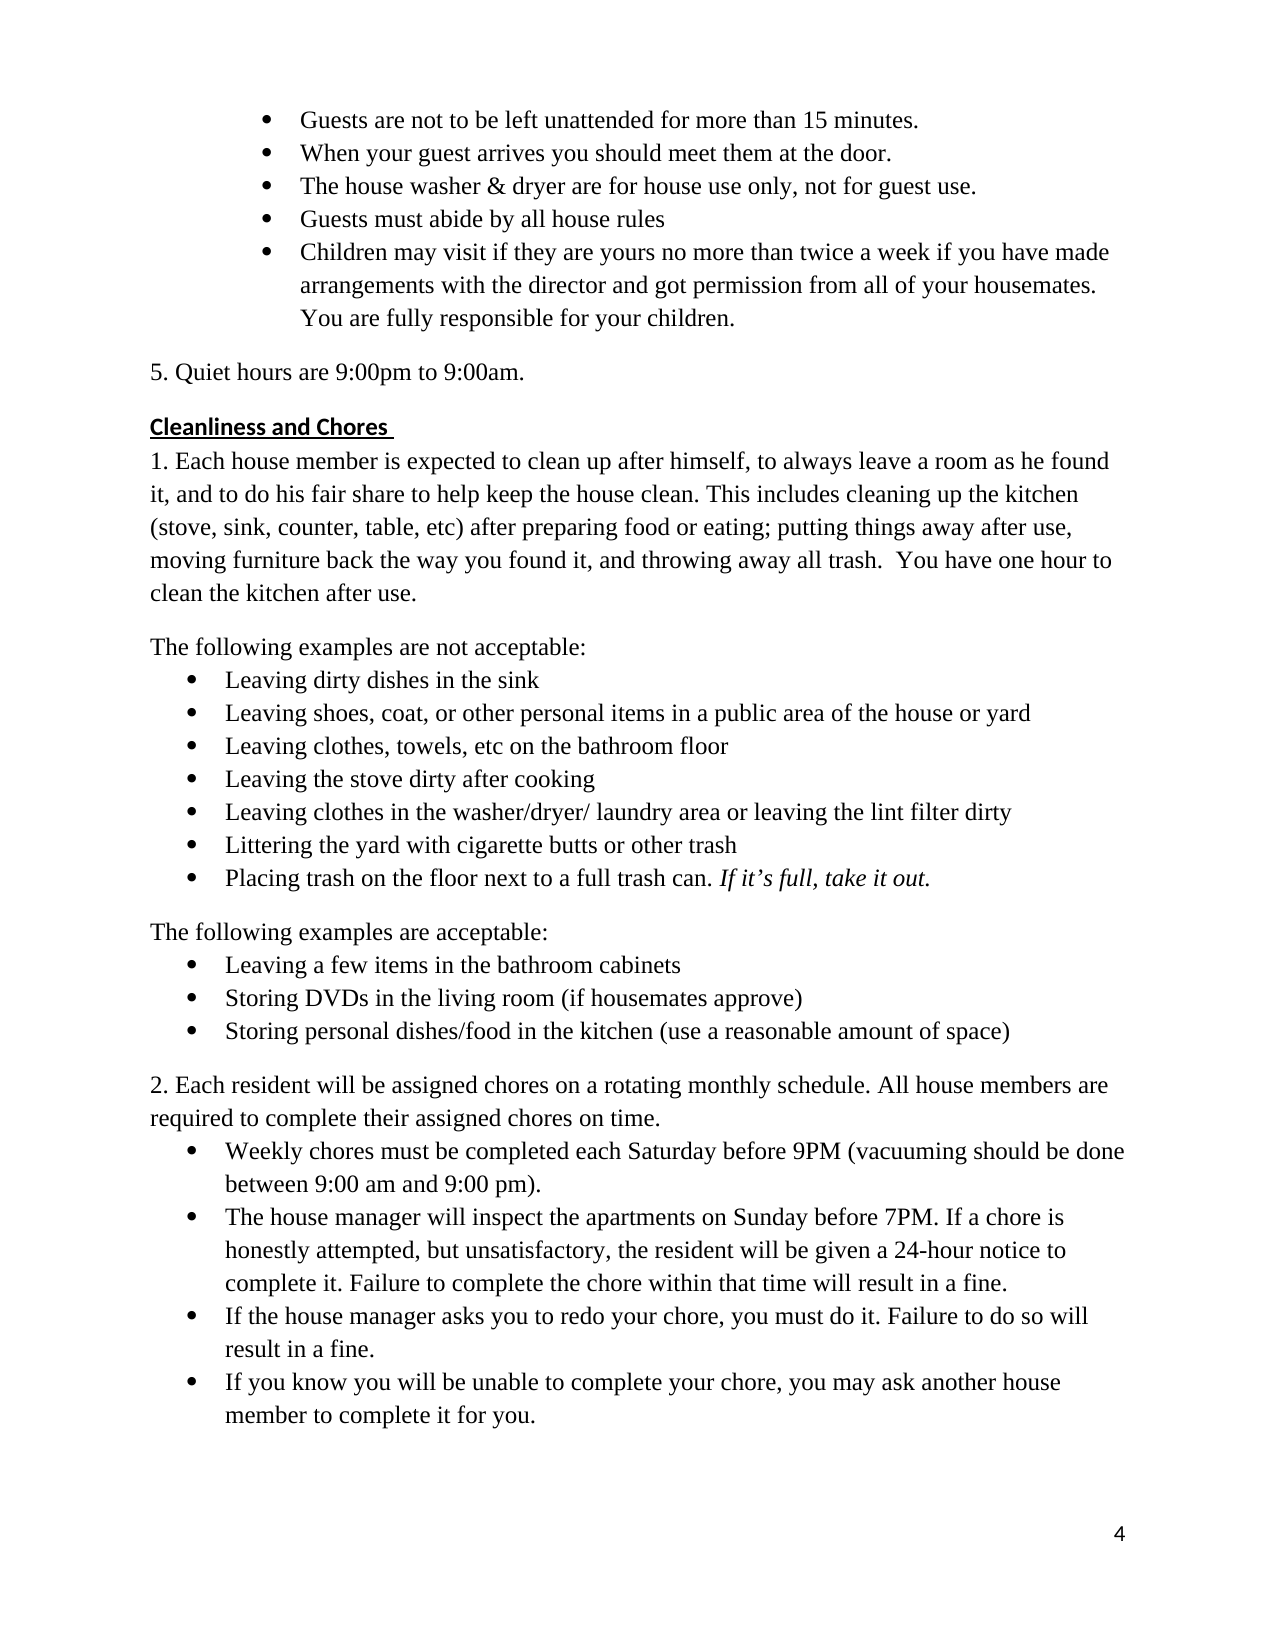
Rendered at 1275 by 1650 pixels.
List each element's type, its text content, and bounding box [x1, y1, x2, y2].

list Children may visit if they are yours no more than twice a week if you have made arrangements with the director and got permission from all of your housemates. You are fully responsible for your children. [262, 237, 1125, 332]
text Cleanliness and Chores [150, 411, 1125, 441]
text 2. Each resident will be assigned chores on a rotating monthly schedule. All house members are required to complete their assigned chores on time. [150, 1070, 1125, 1131]
list Leaving the stove dirty after cooking [187, 764, 1125, 793]
list If the house manager asks you to redo your chore, you must do it. Failure to do so will result in a fine. [187, 1301, 1125, 1363]
list When your guest arrives you should meet them at the door. [262, 138, 1125, 167]
text 1. Each house member is expected to clean up after himself, to always leave a room as he found it, and to do his fair share to help keep the house clean. This includes cleaning up the kitchen (stove, sink, counter, table, etc) after preparing food or eating; putting things away after use, moving furniture back the way you found it, and throwing away all trash. You have one hour to clean the kitchen after use. [150, 446, 1125, 607]
list Storing DVDs in the living room (if housemates approve) [187, 983, 1125, 1012]
list Storing personal dishes/food in the kitchen (use a reasonable amount of space) [187, 1016, 1125, 1044]
text The following examples are not acceptable: [150, 632, 1125, 661]
list Guests are not to be left unattended for more than 15 minutes. [262, 105, 1125, 134]
text The following examples are acceptable: [150, 917, 1125, 946]
list Weekly chores must be completed each Saturday before 9PM (vacuuming should be done between 9:00 am and 9:00 pm). [187, 1136, 1125, 1197]
list Littering the yard with cigarette butts or other trash [187, 830, 1125, 859]
list Leaving clothes, towels, etc on the bathroom floor [187, 731, 1125, 759]
list Placing trash on the floor next to a full trash can. If it’s full, take it out. [187, 863, 1125, 892]
list Guests must abide by all house rules [262, 204, 1125, 233]
list The house manager will inspect the apartments on Sunday before 7PM. If a chore is honestly attempted, but unsatisfactory, the resident will be given a 24-hour notice to complete it. Failure to complete the chore within that time will result in a fine. [187, 1202, 1125, 1297]
list Leaving a few items in the bathroom cabinets [187, 950, 1125, 978]
list The house washer & dryer are for house use only, not for guest use. [262, 171, 1125, 200]
list Leaving shoes, coat, or other personal items in a public area of the house or yard [187, 698, 1125, 727]
list Leaving dirty dishes in the sink [187, 665, 1125, 693]
list If you know you will be unable to complete your chore, you may ask another house member to complete it for you. [187, 1367, 1125, 1429]
text 5. Quiet hours are 9:00pm to 9:00am. [150, 357, 1125, 386]
list Leaving clothes in the washer/dryer/ laundry area or leaving the lint filter dirty [187, 797, 1125, 826]
